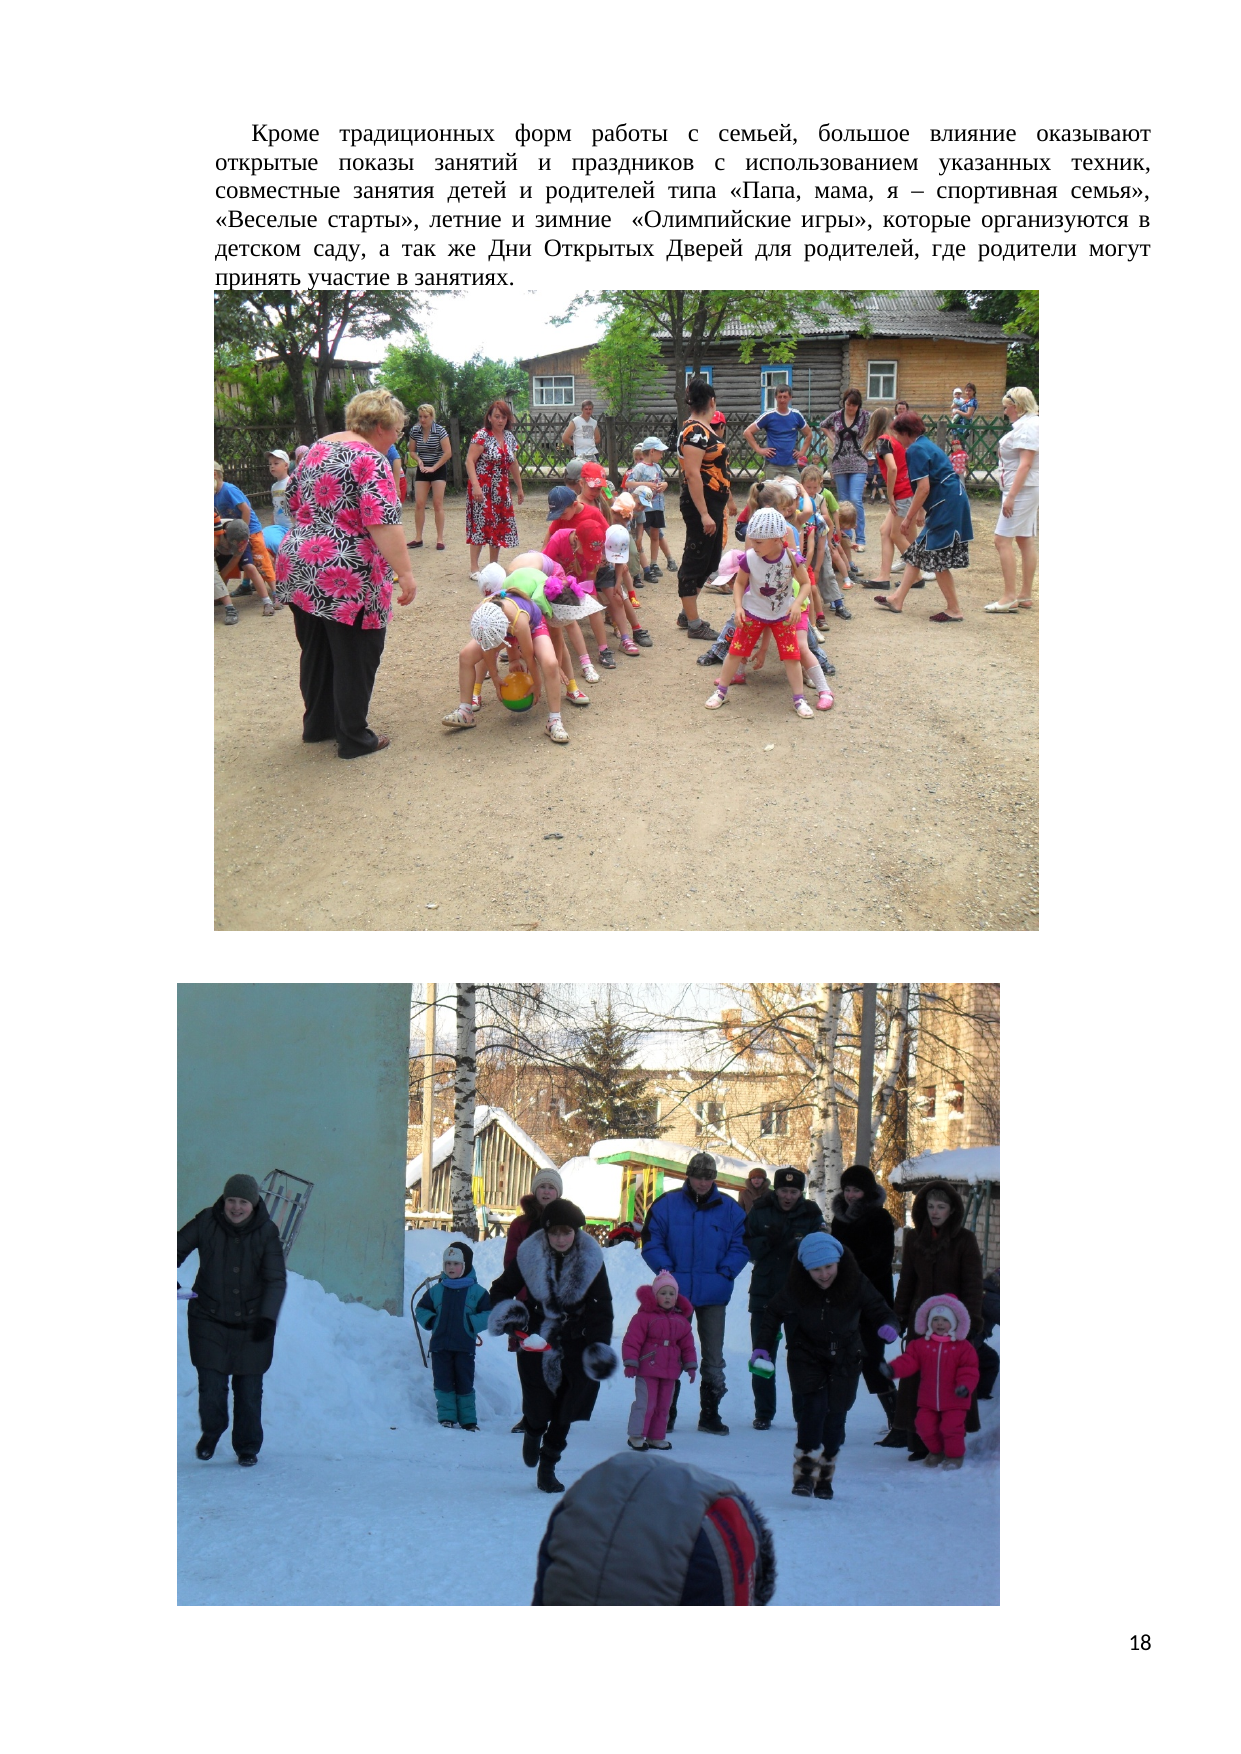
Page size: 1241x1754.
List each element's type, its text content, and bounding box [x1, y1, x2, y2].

text Кроме традиционных форм работы с семьей, большое влияние оказывают открытые показы занятий и праздников с использованием указанных техник, совместные занятия детей и родителей типа «Папа, мама, я – спортивная семья», «Веселые старты», летние и зимние «Олимпийские игры», которые организуются в детском саду, а так же Дни Открытых Дверей для родителей, где родители могут принять участие в занятиях. [215, 118, 1152, 291]
picture [177, 983, 1000, 1606]
picture [214, 290, 1039, 931]
